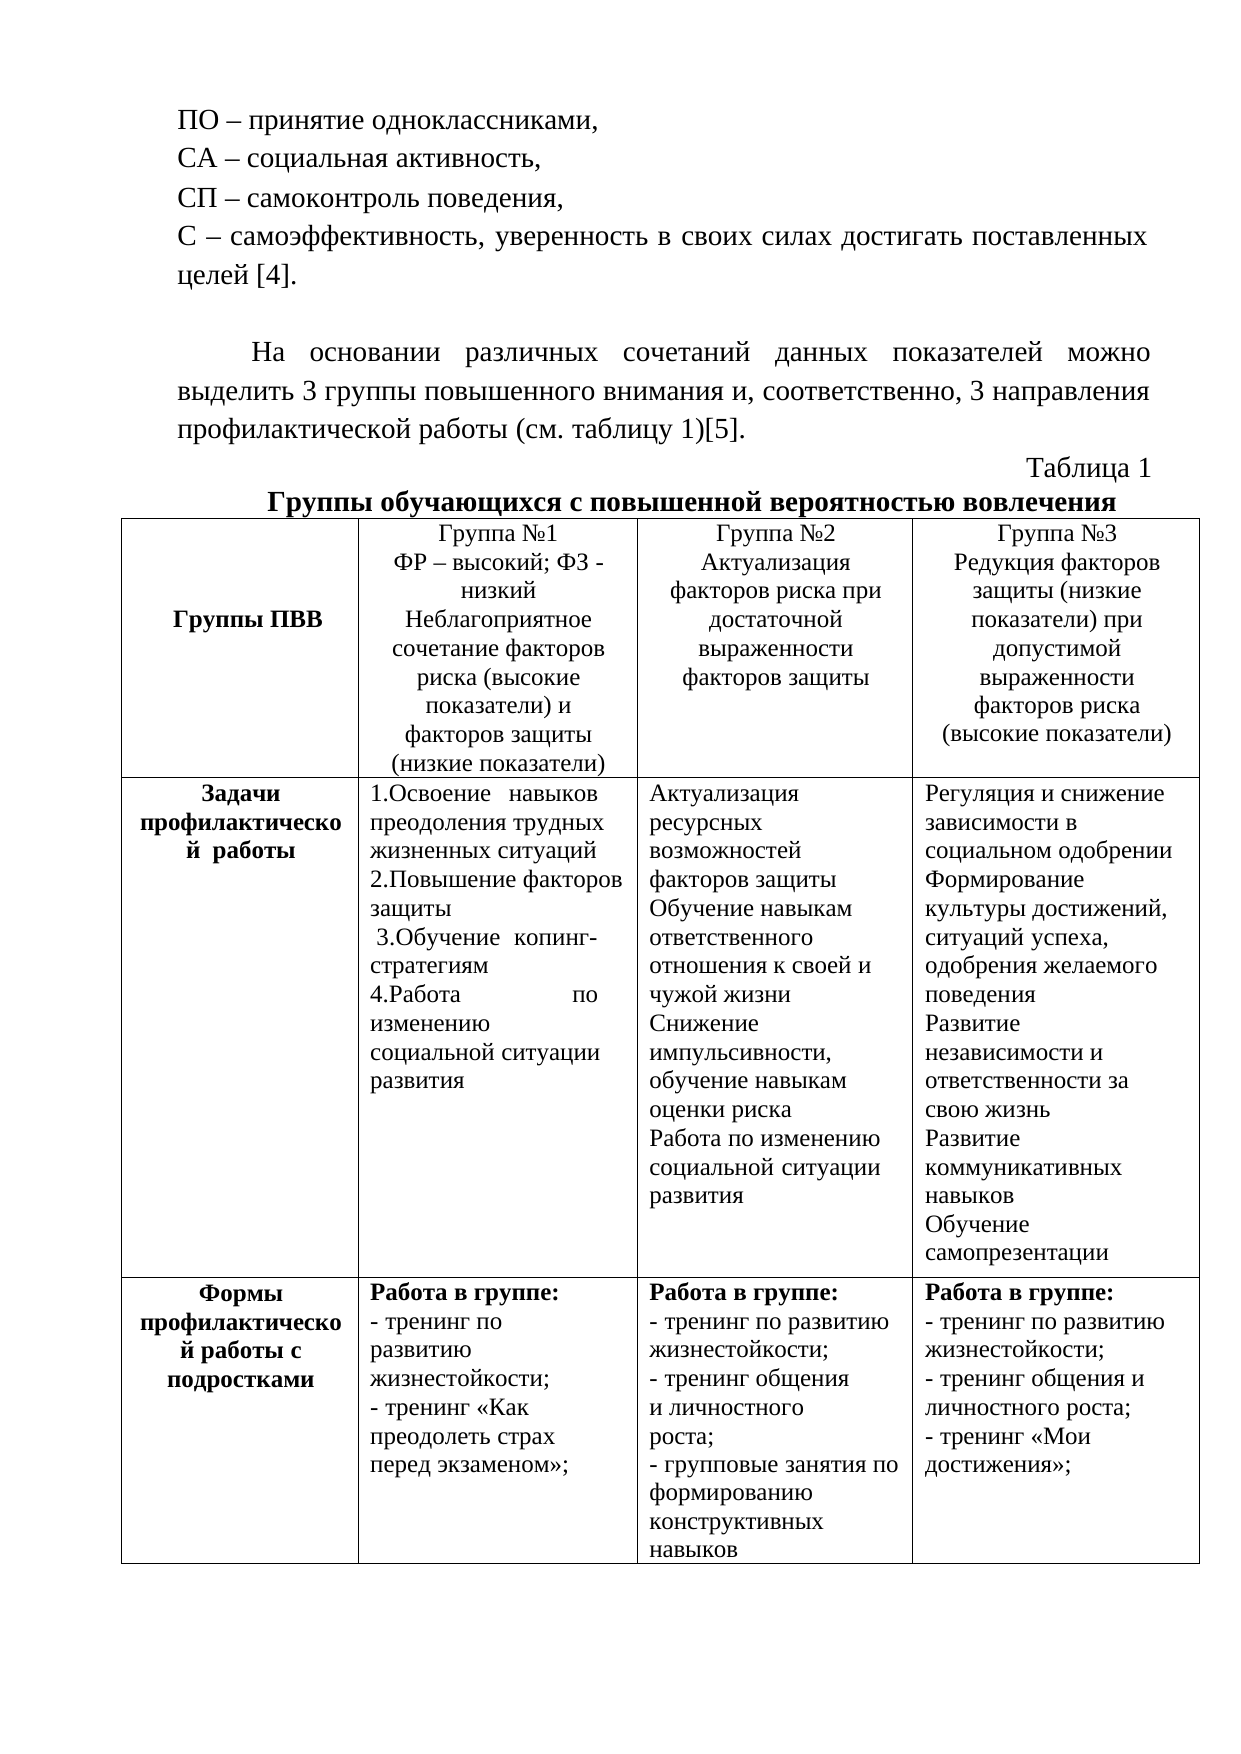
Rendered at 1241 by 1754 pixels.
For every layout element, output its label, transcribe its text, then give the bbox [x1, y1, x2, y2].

table_cell Формы профилактической работы с подростками [122, 1278, 358, 1563]
text СП – самоконтроль поведения, [177, 180, 1209, 213]
table_header Группа №3 Редукция факторов защиты (низкие показатели) при допустимой выраженности факторов риска (высокие показатели) [913, 519, 1199, 777]
table_header Группа №1 ФР – высокий; ФЗ - низкий Неблагоприятное сочетание факторов риска (высокие показатели) и факторов защиты (низкие показатели) [359, 519, 637, 777]
table_cell Актуализация ресурсных возможностей факторов защиты Обучение навыкам ответственного отношения к своей и чужой жизни Снижение импульсивности, обучение навыкам оценки риска Работа по изменению социальной ситуации развития [638, 778, 912, 1277]
text На основании различных сочетаний данных показателей можно выделить 3 группы повышенного внимания и, соответственно, 3 направления профилактической работы (см. таблицу 1)[5]. [177, 334, 1151, 445]
table_header Группы ПВВ [122, 519, 358, 777]
text ПО – принятие одноклассниками, СА – социальная активность, [177, 102, 634, 174]
table_cell 1.Освоение навыков преодоления трудных жизненных ситуаций 2.Повышение факторов защиты 3.Обучение копинг- стратегиям 4.Работа по изменению социальной ситуации развития [359, 778, 637, 1277]
table_cell Задачи профилактической работы [122, 778, 358, 1277]
table_cell Работа в группе: тренинг по развитию жизнестойкости; тренинг общения и личностного роста; тренинг «Мои достижения»; [913, 1278, 1199, 1563]
table_cell Регуляция и снижение зависимости в социальном одобрении Формирование культуры достижений, ситуаций успеха, одобрения желаемого поведения Развитие независимости и ответственности за свою жизнь Развитие коммуникативных навыков Обучение самопрезентации [913, 778, 1199, 1277]
text С – самоэффективность, уверенность в своих силах достигать поставленных целей [4]. [177, 218, 1209, 290]
text Таблица 1 Группы обучающихся с повышенной вероятностью вовлечения [267, 450, 1154, 517]
table_cell Работа в группе: тренинг по развитию жизнестойкости; тренинг общения и личностного роста; групповые занятия по формированию конструктивных навыков [638, 1278, 912, 1563]
table_cell Работа в группе: тренинг по развитию жизнестойкости; тренинг «Как преодолеть страх перед экзаменом»; [359, 1278, 637, 1563]
table_header Группа №2 Актуализация факторов риска при достаточной выраженности факторов защиты [638, 519, 912, 777]
